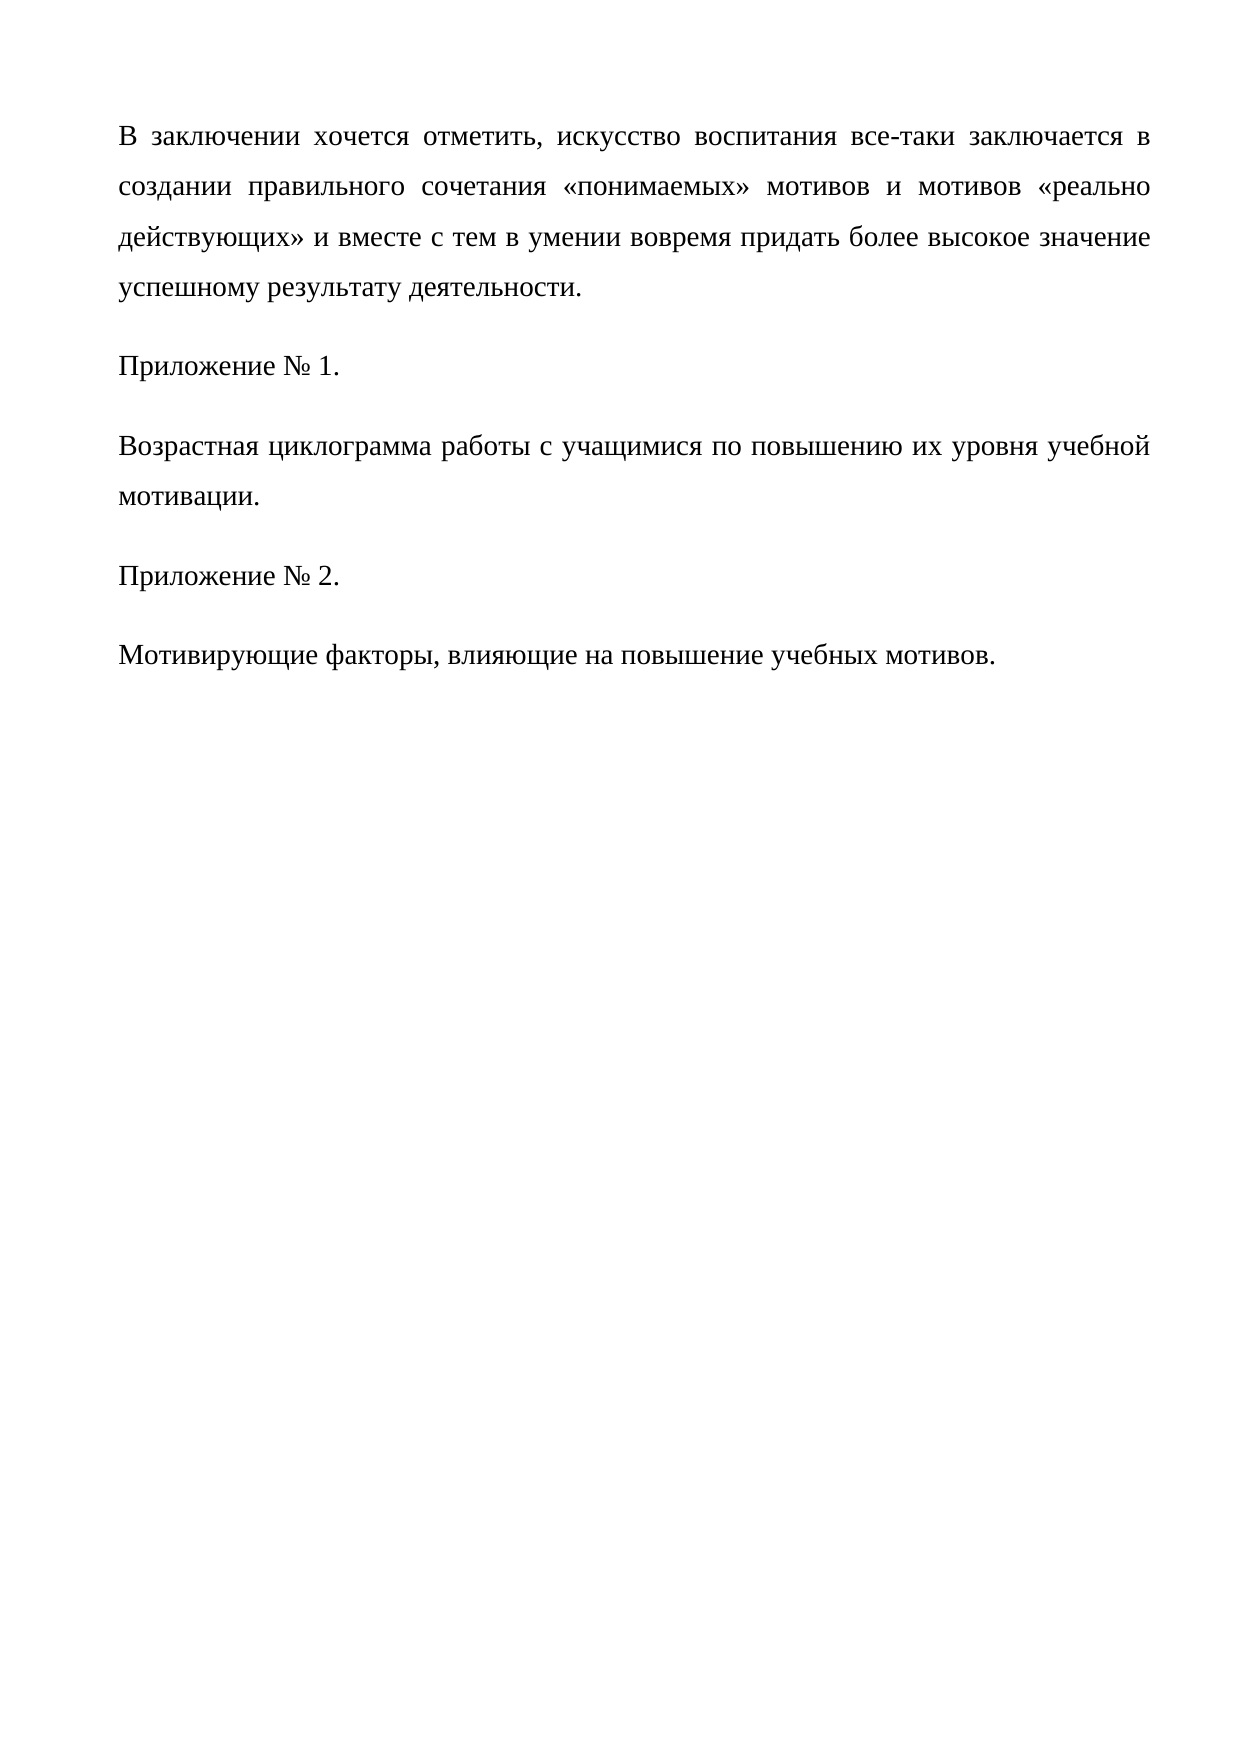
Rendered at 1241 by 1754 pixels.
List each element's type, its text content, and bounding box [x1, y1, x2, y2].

text Возрастная циклограмма работы с учащимися по повышению их уровня учебной мотивации. [118, 428, 1152, 512]
text Мотивирующие факторы, влияющие на повышение учебных мотивов. [118, 637, 1152, 671]
text Приложение № 1. [118, 348, 1152, 382]
text Приложение № 2. [118, 558, 1152, 591]
text В заключении хочется отметить, искусство воспитания все-таки заключается в создании правильного сочетания «понимаемых» мотивов и мотивов «реально действующих» и вместе с тем в умении вовремя придать более высокое значение успешному результату деятельности. [118, 118, 1152, 303]
